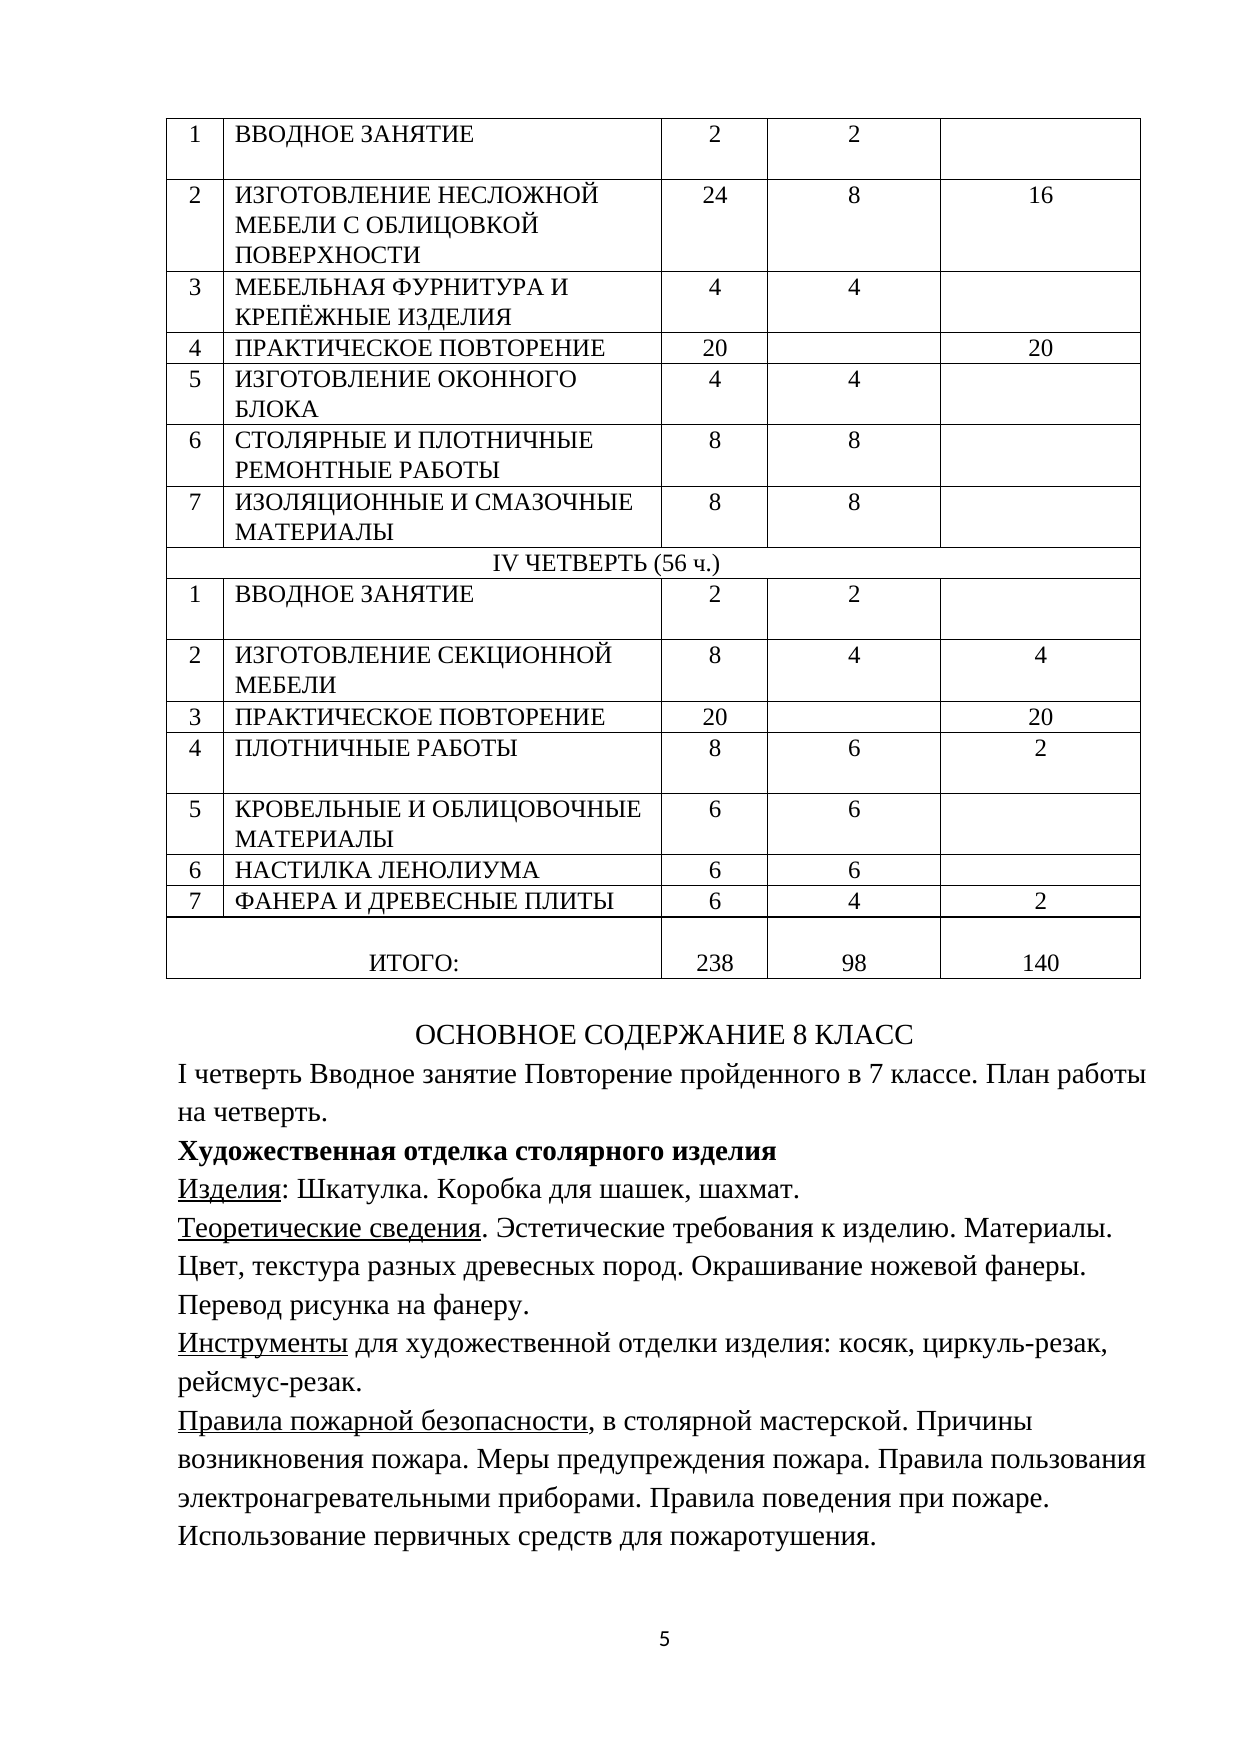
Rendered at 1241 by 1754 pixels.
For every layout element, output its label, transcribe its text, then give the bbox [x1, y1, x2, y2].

table_cell 4 [768, 272, 940, 332]
table_cell КРОВЕЛЬНЫЕ И ОБЛИЦОВОЧНЫЕ МАТЕРИАЛЫ [224, 794, 661, 854]
table_cell 6 [167, 855, 223, 885]
table_cell 20 [662, 333, 767, 363]
text Изделия: Шкатулка. Коробка для шашек, шахмат. [177, 1171, 1152, 1205]
table_cell 7 [167, 487, 223, 547]
table_cell ИЗОЛЯЦИОННЫЕ И СМАЗОЧНЫЕ МАТЕРИАЛЫ [224, 487, 661, 547]
table_cell 6 [768, 794, 940, 854]
table_cell 98 [768, 918, 940, 978]
table_cell ПРАКТИЧЕСКОЕ ПОВТОРЕНИЕ [224, 702, 661, 732]
table_cell 4 [167, 333, 223, 363]
table_cell 2 [662, 119, 767, 179]
table_cell ВВОДНОЕ ЗАНЯТИЕ [224, 579, 661, 639]
table_cell [941, 272, 1140, 332]
table_cell МЕБЕЛЬНАЯ ФУРНИТУРА И КРЕПЁЖНЫЕ ИЗДЕЛИЯ [224, 272, 661, 332]
table_cell 3 [167, 702, 223, 732]
table_cell 5 [167, 794, 223, 854]
table_cell 2 [768, 119, 940, 179]
table_cell 8 [768, 180, 940, 271]
table_cell 238 [662, 918, 767, 978]
table_cell НАСТИЛКА ЛЕНОЛИУМА [224, 855, 661, 885]
table_cell [941, 794, 1140, 854]
table_cell [768, 702, 940, 732]
table_cell 4 [768, 886, 940, 916]
table_cell 20 [941, 333, 1140, 363]
text Художественная отделка столярного изделия [177, 1133, 1152, 1166]
table_cell 2 [768, 579, 940, 639]
table_cell ИЗГОТОВЛЕНИЕ ОКОННОГО БЛОКА [224, 364, 661, 424]
table_cell 16 [941, 180, 1140, 271]
table_cell 5 [167, 364, 223, 424]
text Правила пожарной безопасности, в столярной мастерской. Причины возникновения пожара. Меры предупреждения пожара. Правила пользования электронагревательными приборами. Правила поведения при пожаре. Использование первичных средств для пожаротушения. [177, 1403, 1152, 1552]
table_cell 2 [662, 579, 767, 639]
table_cell IV ЧЕТВЕРТЬ (56 ч.) [167, 548, 1140, 578]
table_cell 4 [768, 364, 940, 424]
table_cell 8 [768, 425, 940, 486]
table_cell 140 [941, 918, 1140, 978]
table_cell 6 [768, 855, 940, 885]
table_cell ПЛОТНИЧНЫЕ РАБОТЫ [224, 733, 661, 793]
table_cell ИЗГОТОВЛЕНИЕ СЕКЦИОННОЙ МЕБЕЛИ [224, 640, 661, 701]
table_cell [768, 333, 940, 363]
table_cell 2 [167, 180, 223, 271]
table_cell 1 [167, 119, 223, 179]
table_cell 1 [167, 579, 223, 639]
table_cell 2 [941, 886, 1140, 916]
table_cell 4 [768, 640, 940, 701]
table_cell 24 [662, 180, 767, 271]
table_cell 3 [167, 272, 223, 332]
text Теоретические сведения. Эстетические требования к изделию. Материалы. Цвет, текстура разных древесных пород. Окрашивание ножевой фанеры. Перевод рисунка на фанеру. [177, 1210, 1152, 1321]
table_cell 7 [167, 886, 223, 916]
table_cell 2 [167, 640, 223, 701]
table_cell [941, 425, 1140, 486]
table_cell 20 [662, 702, 767, 732]
table_cell 4 [662, 364, 767, 424]
table_cell ВВОДНОЕ ЗАНЯТИЕ [224, 119, 661, 179]
table_cell 6 [662, 886, 767, 916]
text Инструменты для художественной отделки изделия: косяк, циркуль-резак, рейсмус-резак. [177, 1326, 1152, 1398]
table_cell ИТОГО: [167, 918, 661, 978]
table_cell 20 [941, 702, 1140, 732]
table_cell 6 [167, 425, 223, 486]
table_cell 8 [768, 487, 940, 547]
table_cell ФАНЕРА И ДРЕВЕСНЫЕ ПЛИТЫ [224, 886, 661, 916]
table_cell СТОЛЯРНЫЕ И ПЛОТНИЧНЫЕ РЕМОНТНЫЕ РАБОТЫ [224, 425, 661, 486]
table_cell [941, 579, 1140, 639]
table_cell 4 [167, 733, 223, 793]
table_cell 6 [662, 855, 767, 885]
table_cell 4 [662, 272, 767, 332]
text ОСНОВНОЕ СОДЕРЖАНИЕ 8 КЛАСС [177, 1017, 1152, 1051]
table_cell ПРАКТИЧЕСКОЕ ПОВТОРЕНИЕ [224, 333, 661, 363]
table_cell 8 [662, 640, 767, 701]
table_cell 6 [768, 733, 940, 793]
table_cell [941, 119, 1140, 179]
table_cell [941, 364, 1140, 424]
table_cell 2 [941, 733, 1140, 793]
table_cell 4 [941, 640, 1140, 701]
table_cell [941, 855, 1140, 885]
table_cell 8 [662, 487, 767, 547]
table_cell 8 [662, 733, 767, 793]
table_cell [941, 487, 1140, 547]
table_cell 8 [662, 425, 767, 486]
text I четверть Вводное занятие Повторение пройденного в 7 классе. План работы на четверть. [177, 1056, 1152, 1128]
table_cell ИЗГОТОВЛЕНИЕ НЕСЛОЖНОЙ МЕБЕЛИ С ОБЛИЦОВКОЙ ПОВЕРХНОСТИ [224, 180, 661, 271]
table_cell 6 [662, 794, 767, 854]
